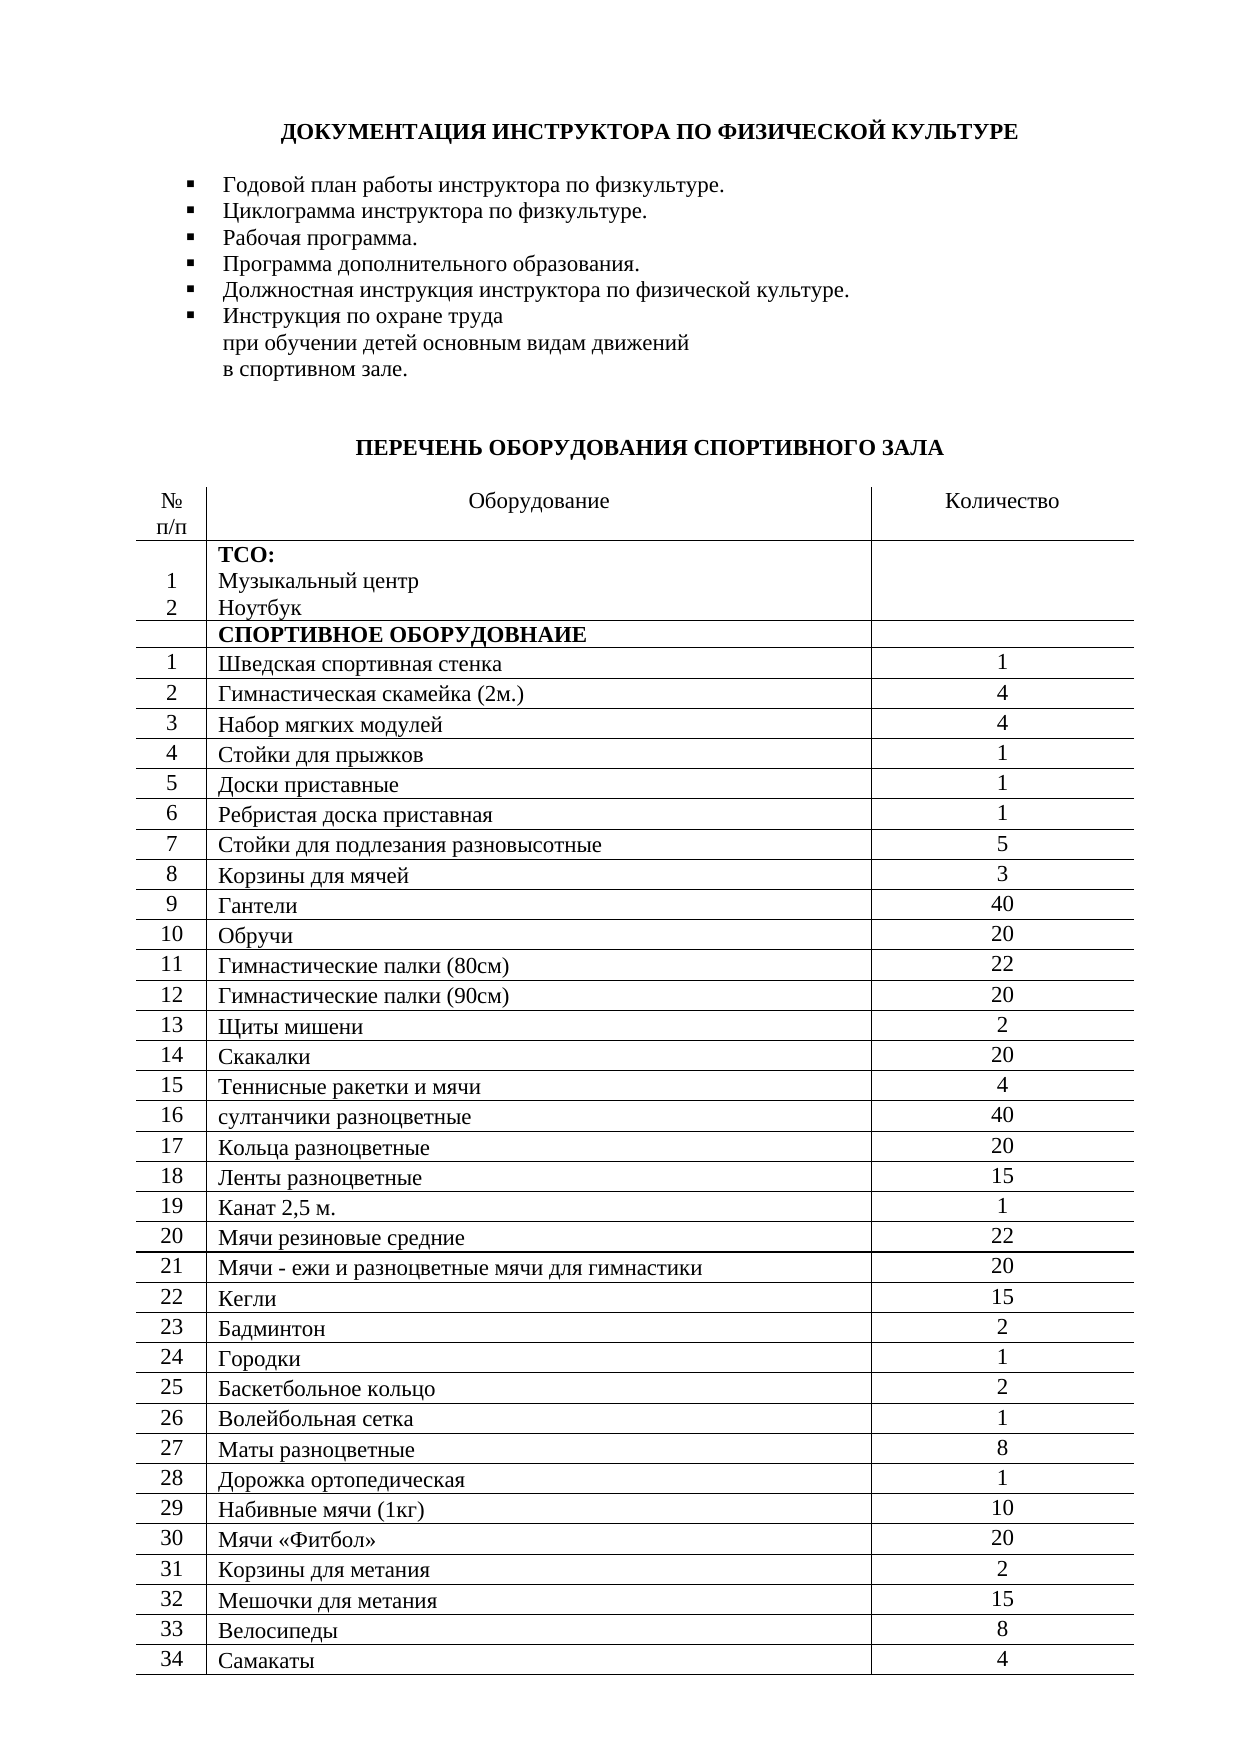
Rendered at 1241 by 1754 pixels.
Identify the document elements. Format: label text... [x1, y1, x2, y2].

table_cell ТСО: Музыкальный центр Ноутбук [207, 541, 871, 620]
table_cell [136, 621, 206, 647]
table_cell Маты разноцветные [207, 1434, 871, 1463]
table_header Оборудование [207, 487, 871, 540]
table_cell Стойки для прыжков [207, 739, 871, 768]
table_cell 22 [872, 950, 1133, 979]
table_cell 4 [136, 739, 206, 768]
table_cell СПОРТИВНОЕ ОБОРУДОВНАИЕ [207, 621, 871, 647]
table_cell 2 [872, 1373, 1133, 1402]
table_cell 10 [872, 1494, 1133, 1523]
table_cell 7 [136, 830, 206, 859]
table_cell 20 [872, 1253, 1133, 1282]
table_cell 5 [136, 769, 206, 798]
table_cell 18 [136, 1162, 206, 1191]
table_cell Кегли [207, 1283, 871, 1312]
table_cell Велосипеды [207, 1615, 871, 1644]
table_cell Волейбольная сетка [207, 1404, 871, 1433]
table_cell 28 [136, 1464, 206, 1493]
table_cell 24 [136, 1343, 206, 1372]
table_cell 4 [872, 1645, 1133, 1674]
table_cell Кольца разноцветные [207, 1132, 871, 1161]
table_cell 15 [872, 1162, 1133, 1191]
table_cell Мячи «Фитбол» [207, 1524, 871, 1553]
table_cell 13 [136, 1011, 206, 1040]
table_cell 20 [872, 920, 1133, 949]
table_cell 3 [136, 709, 206, 738]
table_cell 27 [136, 1434, 206, 1463]
table_header № п/п [136, 487, 206, 540]
table_cell Корзины для мячей [207, 860, 871, 889]
table_cell 1 [872, 1192, 1133, 1221]
table_cell Мешочки для метания [207, 1585, 871, 1614]
table_cell Баскетбольное кольцо [207, 1373, 871, 1402]
table_cell Набивные мячи (1кг) [207, 1494, 871, 1523]
list Должностная инструкция инструктора по физической культуре. [185, 276, 1152, 303]
table_cell 1 2 [136, 541, 206, 620]
table_cell 15 [136, 1071, 206, 1100]
table_cell Канат 2,5 м. [207, 1192, 871, 1221]
table_cell 22 [136, 1283, 206, 1312]
table_cell 1 [872, 1464, 1133, 1493]
table_cell 32 [136, 1585, 206, 1614]
table_cell 14 [136, 1041, 206, 1070]
text ПЕРЕЧЕНЬ ОБОРУДОВАНИЯ СПОРТИВНОГО ЗАЛА [148, 434, 1152, 461]
table_cell 31 [136, 1555, 206, 1584]
table_cell 21 [136, 1253, 206, 1282]
table_cell 22 [872, 1222, 1133, 1251]
table_cell Гимнастические палки (80см) [207, 950, 871, 979]
table_cell 2 [872, 1555, 1133, 1584]
table_cell 25 [136, 1373, 206, 1402]
table_cell Ленты разноцветные [207, 1162, 871, 1191]
table_cell 12 [136, 981, 206, 1010]
list Инструкция по охране труда [185, 303, 1152, 329]
table_cell 16 [136, 1101, 206, 1131]
table_cell Скакалки [207, 1041, 871, 1070]
table_cell Городки [207, 1343, 871, 1372]
table_cell 8 [872, 1434, 1133, 1463]
table_header Количество [872, 487, 1133, 540]
table_cell 40 [872, 1101, 1133, 1131]
table_cell 2 [872, 1313, 1133, 1342]
table_cell 1 [872, 1404, 1133, 1433]
table_cell Гимнастическая скамейка (2м.) [207, 679, 871, 708]
table_cell 1 [136, 648, 206, 677]
table_cell 19 [136, 1192, 206, 1221]
table_cell 15 [872, 1283, 1133, 1312]
text ДОКУМЕНТАЦИЯ ИНСТРУКТОРА ПО ФИЗИЧЕСКОЙ КУЛЬТУРЕ [148, 118, 1152, 144]
table_cell 34 [136, 1645, 206, 1674]
table_cell Стойки для подлезания разновысотные [207, 830, 871, 859]
table_cell 2 [136, 679, 206, 708]
table_cell 8 [136, 860, 206, 889]
table_cell 20 [136, 1222, 206, 1251]
table_cell 1 [872, 769, 1133, 798]
table_cell 1 [872, 1343, 1133, 1372]
table_cell 20 [872, 1524, 1133, 1553]
table_cell [872, 541, 1133, 620]
table_cell 15 [872, 1585, 1133, 1614]
table_cell [872, 621, 1133, 647]
table_cell Доски приставные [207, 769, 871, 798]
table_cell Щиты мишени [207, 1011, 871, 1040]
table_cell 20 [872, 1132, 1133, 1161]
list Рабочая программа. [185, 223, 1152, 250]
table_cell 4 [872, 1071, 1133, 1100]
table_cell 33 [136, 1615, 206, 1644]
table_cell Гимнастические палки (90см) [207, 981, 871, 1010]
list в спортивном зале. [223, 355, 1152, 382]
list Циклограмма инструктора по физкультуре. [185, 197, 1152, 223]
table_cell 1 [872, 799, 1133, 828]
table_cell 9 [136, 890, 206, 919]
table_cell 5 [872, 830, 1133, 859]
table_cell 4 [872, 679, 1133, 708]
table_cell 17 [136, 1132, 206, 1161]
table_cell Мячи резиновые средние [207, 1222, 871, 1251]
table_cell Гантели [207, 890, 871, 919]
table_cell 29 [136, 1494, 206, 1523]
table_cell Теннисные ракетки и мячи [207, 1071, 871, 1100]
table_cell 26 [136, 1404, 206, 1433]
table_cell 6 [136, 799, 206, 828]
table_cell 10 [136, 920, 206, 949]
table_cell Дорожка ортопедическая [207, 1464, 871, 1493]
table_cell 4 [872, 709, 1133, 738]
table_cell Обручи [207, 920, 871, 949]
table_cell 20 [872, 1041, 1133, 1070]
table_cell 20 [872, 981, 1133, 1010]
table_cell Мячи - ежи и разноцветные мячи для гимнастики [207, 1253, 871, 1282]
table_cell Самакаты [207, 1645, 871, 1674]
table_cell 3 [872, 860, 1133, 889]
table_cell 1 [872, 739, 1133, 768]
table_cell 30 [136, 1524, 206, 1553]
table_cell 1 [872, 648, 1133, 677]
list при обучении детей основным видам движений [223, 329, 1152, 355]
list Годовой план работы инструктора по физкультуре. [185, 171, 1152, 197]
table_cell 23 [136, 1313, 206, 1342]
table_cell Корзины для метания [207, 1555, 871, 1584]
table_cell 8 [872, 1615, 1133, 1644]
table_cell султанчики разноцветные [207, 1101, 871, 1131]
table_cell 11 [136, 950, 206, 979]
table_cell 2 [872, 1011, 1133, 1040]
table_cell Шведская спортивная стенка [207, 648, 871, 677]
table_cell Набор мягких модулей [207, 709, 871, 738]
table_cell 40 [872, 890, 1133, 919]
table_cell Ребристая доска приставная [207, 799, 871, 828]
table_cell Бадминтон [207, 1313, 871, 1342]
list Программа дополнительного образования. [185, 250, 1152, 276]
